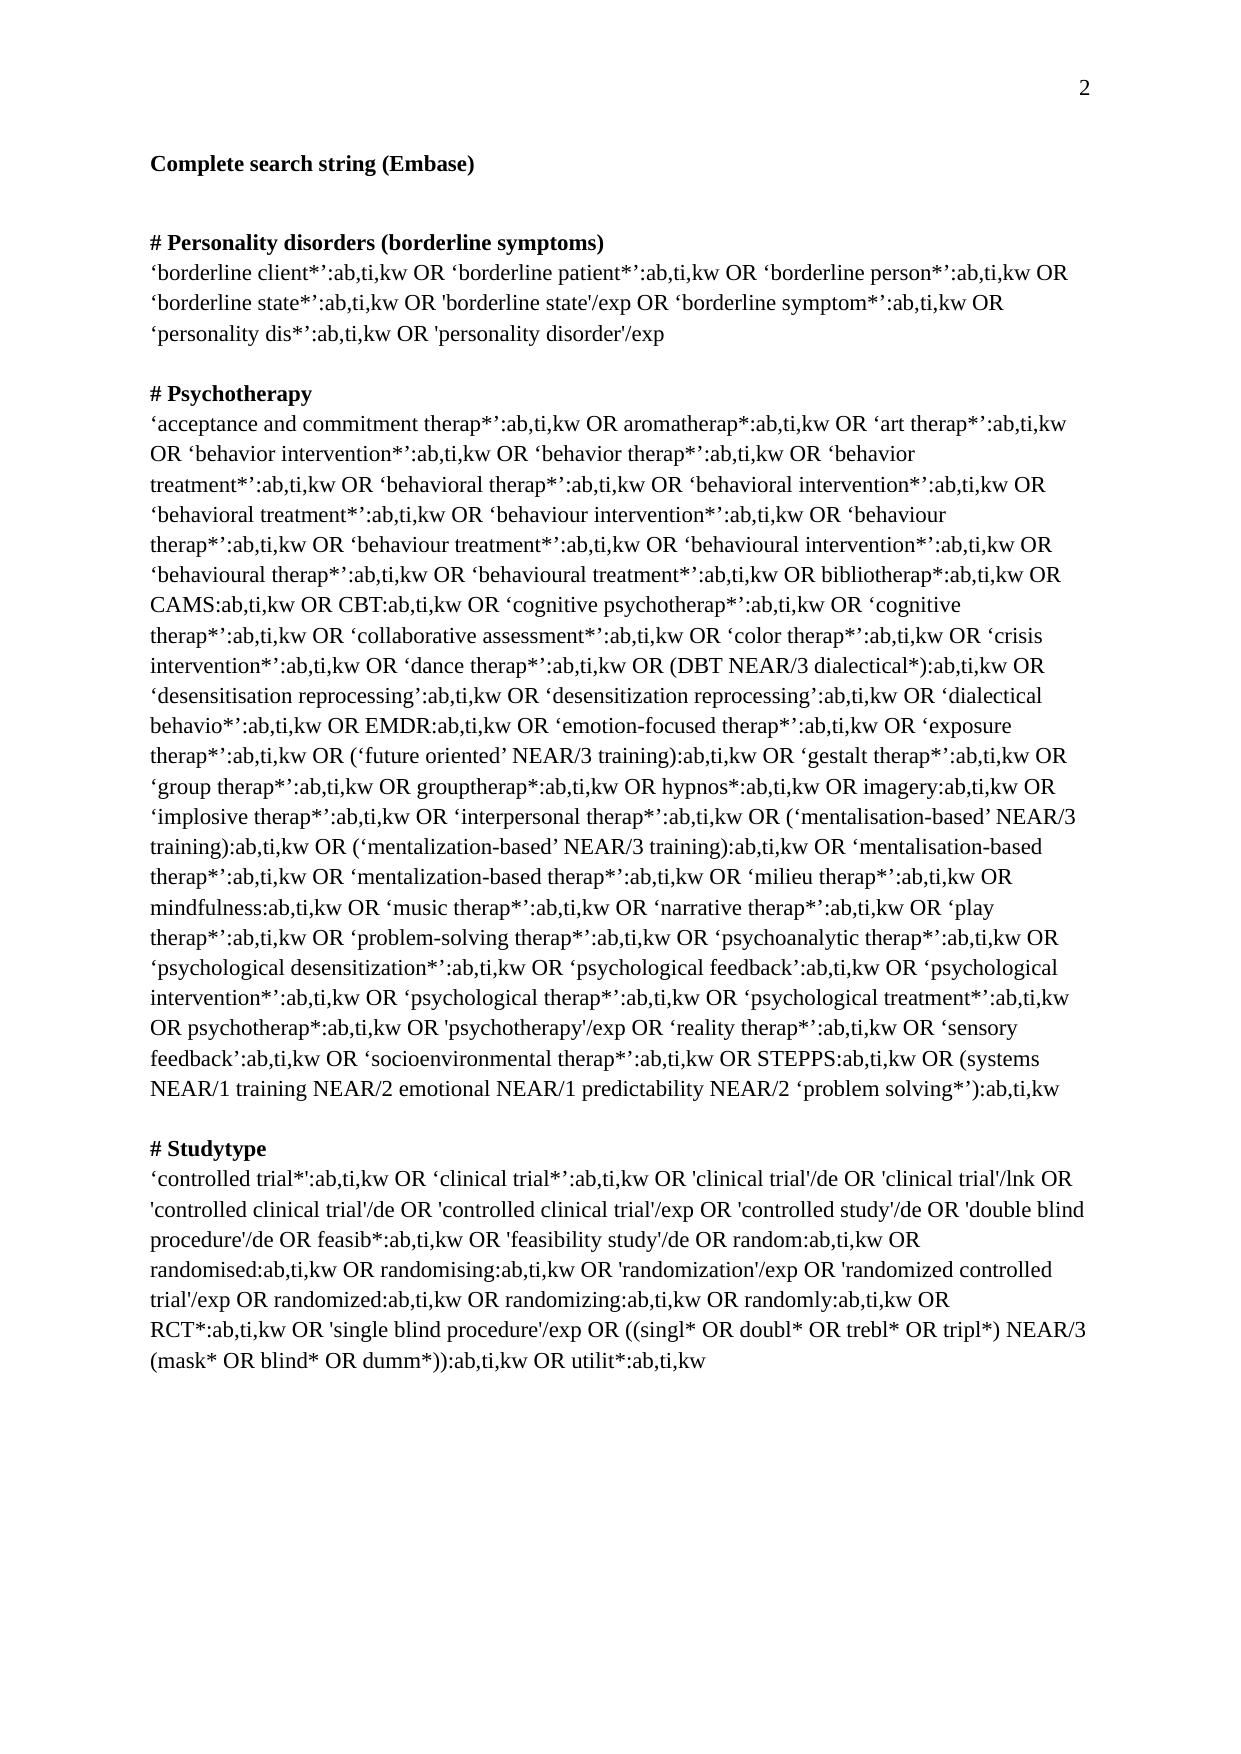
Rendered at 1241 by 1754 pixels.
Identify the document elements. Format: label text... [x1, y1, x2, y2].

text # Psychotherapy [150, 380, 1090, 406]
text ‘acceptance and commitment therap*’:ab,ti,kw OR aromatherap*:ab,ti,kw OR ‘art therap*’:ab,ti,kw OR ‘behavior intervention*’:ab,ti,kw OR ‘behavior therap*’:ab,ti,kw OR ‘behavior treatment*’:ab,ti,kw OR ‘behavioral therap*’:ab,ti,kw OR ‘behavioral intervention*’:ab,ti,kw OR ‘behavioral treatment*’:ab,ti,kw OR ‘behaviour intervention*’:ab,ti,kw OR ‘behaviour therap*’:ab,ti,kw OR ‘behaviour treatment*’:ab,ti,kw OR ‘behavioural intervention*’:ab,ti,kw OR ‘behavioural therap*’:ab,ti,kw OR ‘behavioural treatment*’:ab,ti,kw OR bibliotherap*:ab,ti,kw OR CAMS:ab,ti,kw OR CBT:ab,ti,kw OR ‘cognitive psychotherap*’:ab,ti,kw OR ‘cognitive therap*’:ab,ti,kw OR ‘collaborative assessment*’:ab,ti,kw OR ‘color therap*’:ab,ti,kw OR ‘crisis intervention*’:ab,ti,kw OR ‘dance therap*’:ab,ti,kw OR (DBT NEAR/3 dialectical*):ab,ti,kw OR ‘desensitisation reprocessing’:ab,ti,kw OR ‘desensitization reprocessing’:ab,ti,kw OR ‘dialectical behavio*’:ab,ti,kw OR EMDR:ab,ti,kw OR ‘emotion-focused therap*’:ab,ti,kw OR ‘exposure therap*’:ab,ti,kw OR (‘future oriented’ NEAR/3 training):ab,ti,kw OR ‘gestalt therap*’:ab,ti,kw OR ‘group therap*’:ab,ti,kw OR grouptherap*:ab,ti,kw OR hypnos*:ab,ti,kw OR imagery:ab,ti,kw OR ‘implosive therap*’:ab,ti,kw OR ‘interpersonal therap*’:ab,ti,kw OR (‘mentalisation-based’ NEAR/3 training):ab,ti,kw OR (‘mentalization-based’ NEAR/3 training):ab,ti,kw OR ‘mentalisation-based therap*’:ab,ti,kw OR ‘mentalization-based therap*’:ab,ti,kw OR ‘milieu therap*’:ab,ti,kw OR mindfulness:ab,ti,kw OR ‘music therap*’:ab,ti,kw OR ‘narrative therap*’:ab,ti,kw OR ‘play therap*’:ab,ti,kw OR ‘problem-solving therap*’:ab,ti,kw OR ‘psychoanalytic therap*’:ab,ti,kw OR ‘psychological desensitization*’:ab,ti,kw OR ‘psychological feedback’:ab,ti,kw OR ‘psychological intervention*’:ab,ti,kw OR ‘psychological therap*’:ab,ti,kw OR ‘psychological treatment*’:ab,ti,kw OR psychotherap*:ab,ti,kw OR 'psychotherapy'/exp OR ‘reality therap*’:ab,ti,kw OR ‘sensory feedback’:ab,ti,kw OR ‘socioenvironmental therap*’:ab,ti,kw OR STEPPS:ab,ti,kw OR (systems NEAR/1 training NEAR/2 emotional NEAR/1 predictability NEAR/2 ‘problem solving*’):ab,ti,kw [150, 410, 1090, 1101]
text ‘borderline client*’:ab,ti,kw OR ‘borderline patient*’:ab,ti,kw OR ‘borderline person*’:ab,ti,kw OR ‘borderline state*’:ab,ti,kw OR 'borderline state'/exp OR ‘borderline symptom*’:ab,ti,kw OR ‘personality dis*’:ab,ti,kw OR 'personality disorder'/exp [150, 259, 1090, 346]
text # Personality disorders (borderline symptoms) [150, 229, 1090, 255]
text Complete search string (Embase) [150, 150, 1090, 176]
text # Studytype ‘controlled trial*':ab,ti,kw OR ‘clinical trial*’:ab,ti,kw OR 'clinical trial'/de OR 'clinical trial'/lnk OR 'controlled clinical trial'/de OR 'controlled clinical trial'/exp OR 'controlled study'/de OR 'double blind procedure'/de OR feasib*:ab,ti,kw OR 'feasibility study'/de OR random:ab,ti,kw OR randomised:ab,ti,kw OR randomising:ab,ti,kw OR 'randomization'/exp OR 'randomized controlled trial'/exp OR randomized:ab,ti,kw OR randomizing:ab,ti,kw OR randomly:ab,ti,kw OR RCT*:ab,ti,kw OR 'single blind procedure'/exp OR ((singl* OR doubl* OR trebl* OR tripl*) NEAR/3 (mask* OR blind* OR dumm*)):ab,ti,kw OR utilit*:ab,ti,kw [150, 1135, 1090, 1373]
